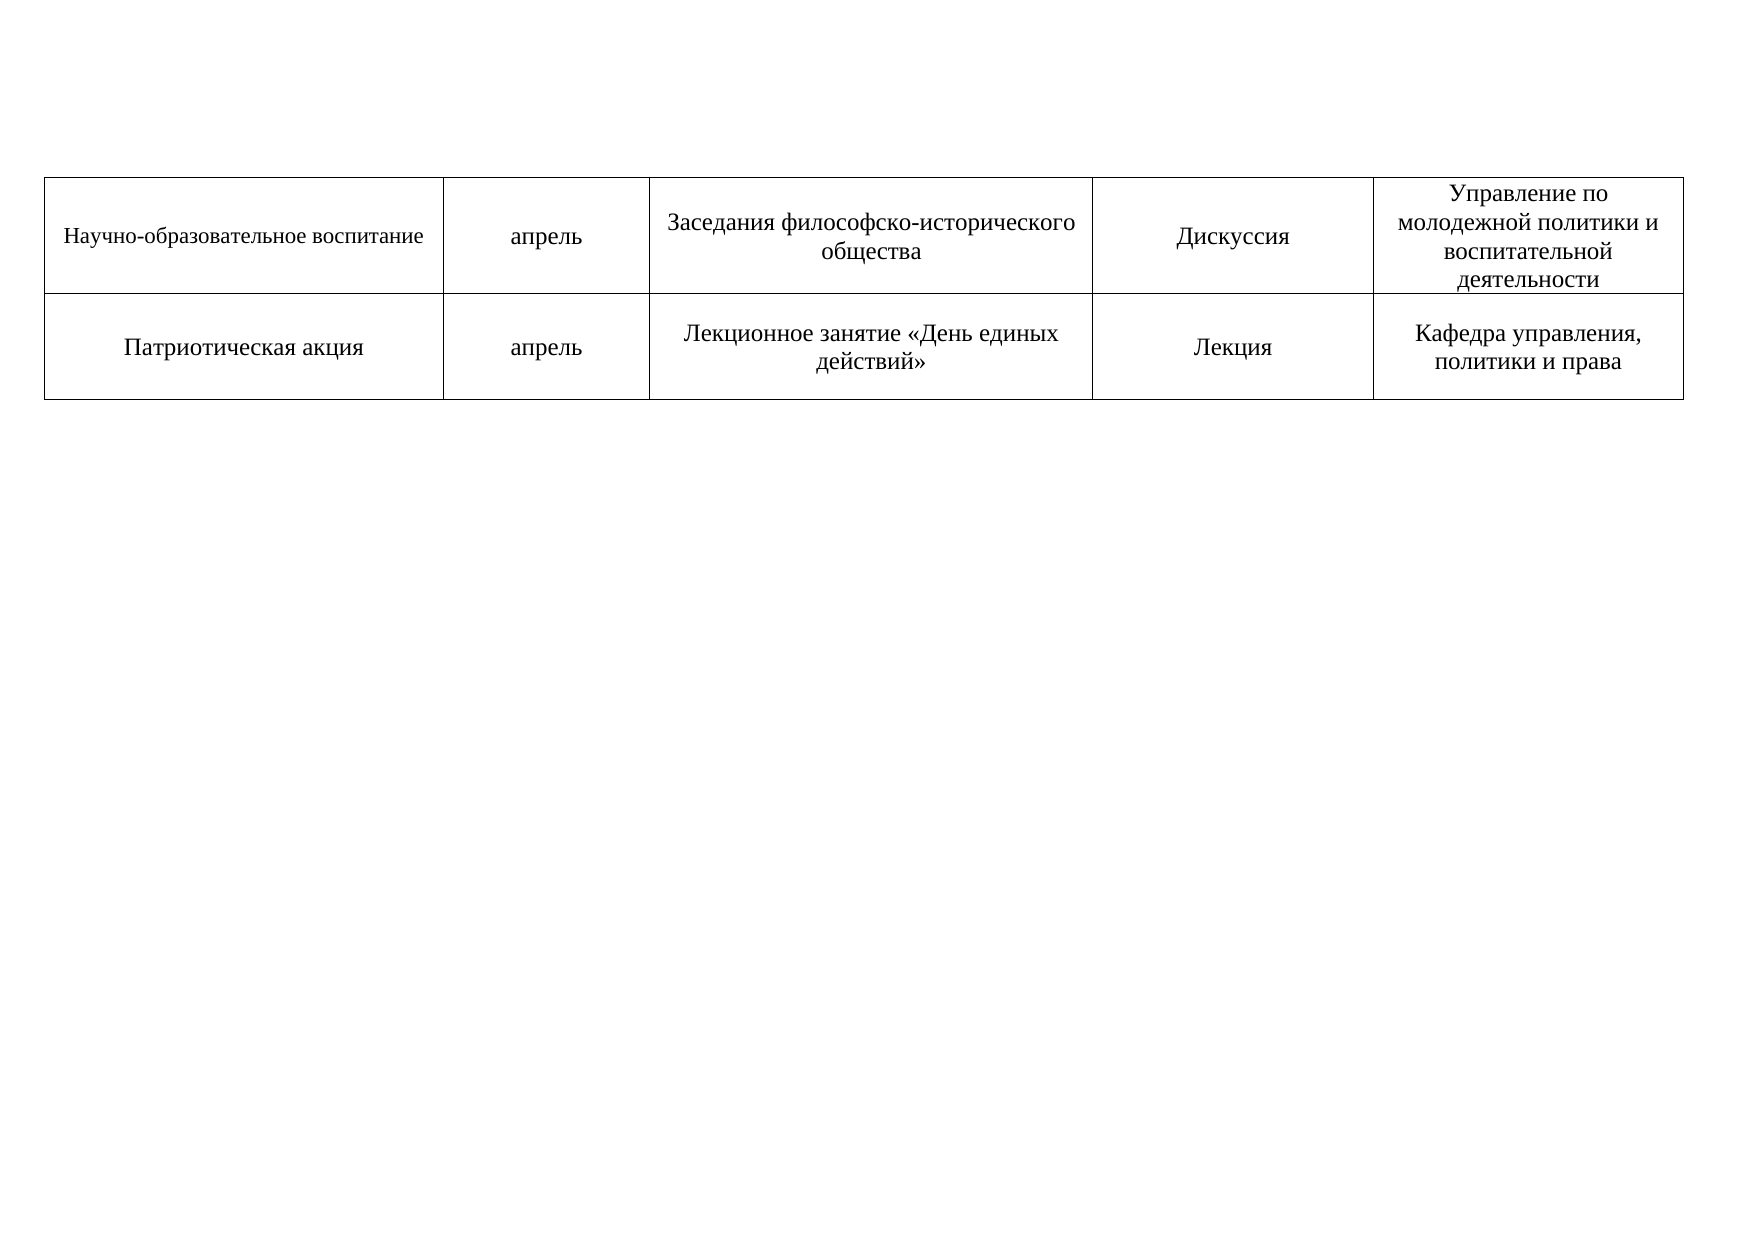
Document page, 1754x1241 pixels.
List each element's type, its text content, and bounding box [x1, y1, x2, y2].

table_cell Дискуссия [1093, 178, 1373, 293]
table_cell апрель [444, 294, 649, 399]
table_cell Научно-образовательное воспитание [45, 178, 443, 293]
table_cell Кафедра управления, политики и права [1374, 294, 1683, 399]
table_cell апрель [444, 178, 649, 293]
table_cell Лекция [1093, 294, 1373, 399]
table_cell Лекционное занятие «День единых действий» [650, 294, 1092, 399]
table_cell Управление по молодежной политики и воспитательной деятельности [1374, 178, 1683, 293]
table_cell Заседания философско-исторического общества [650, 178, 1092, 293]
table_cell Патриотическая акция [45, 294, 443, 399]
